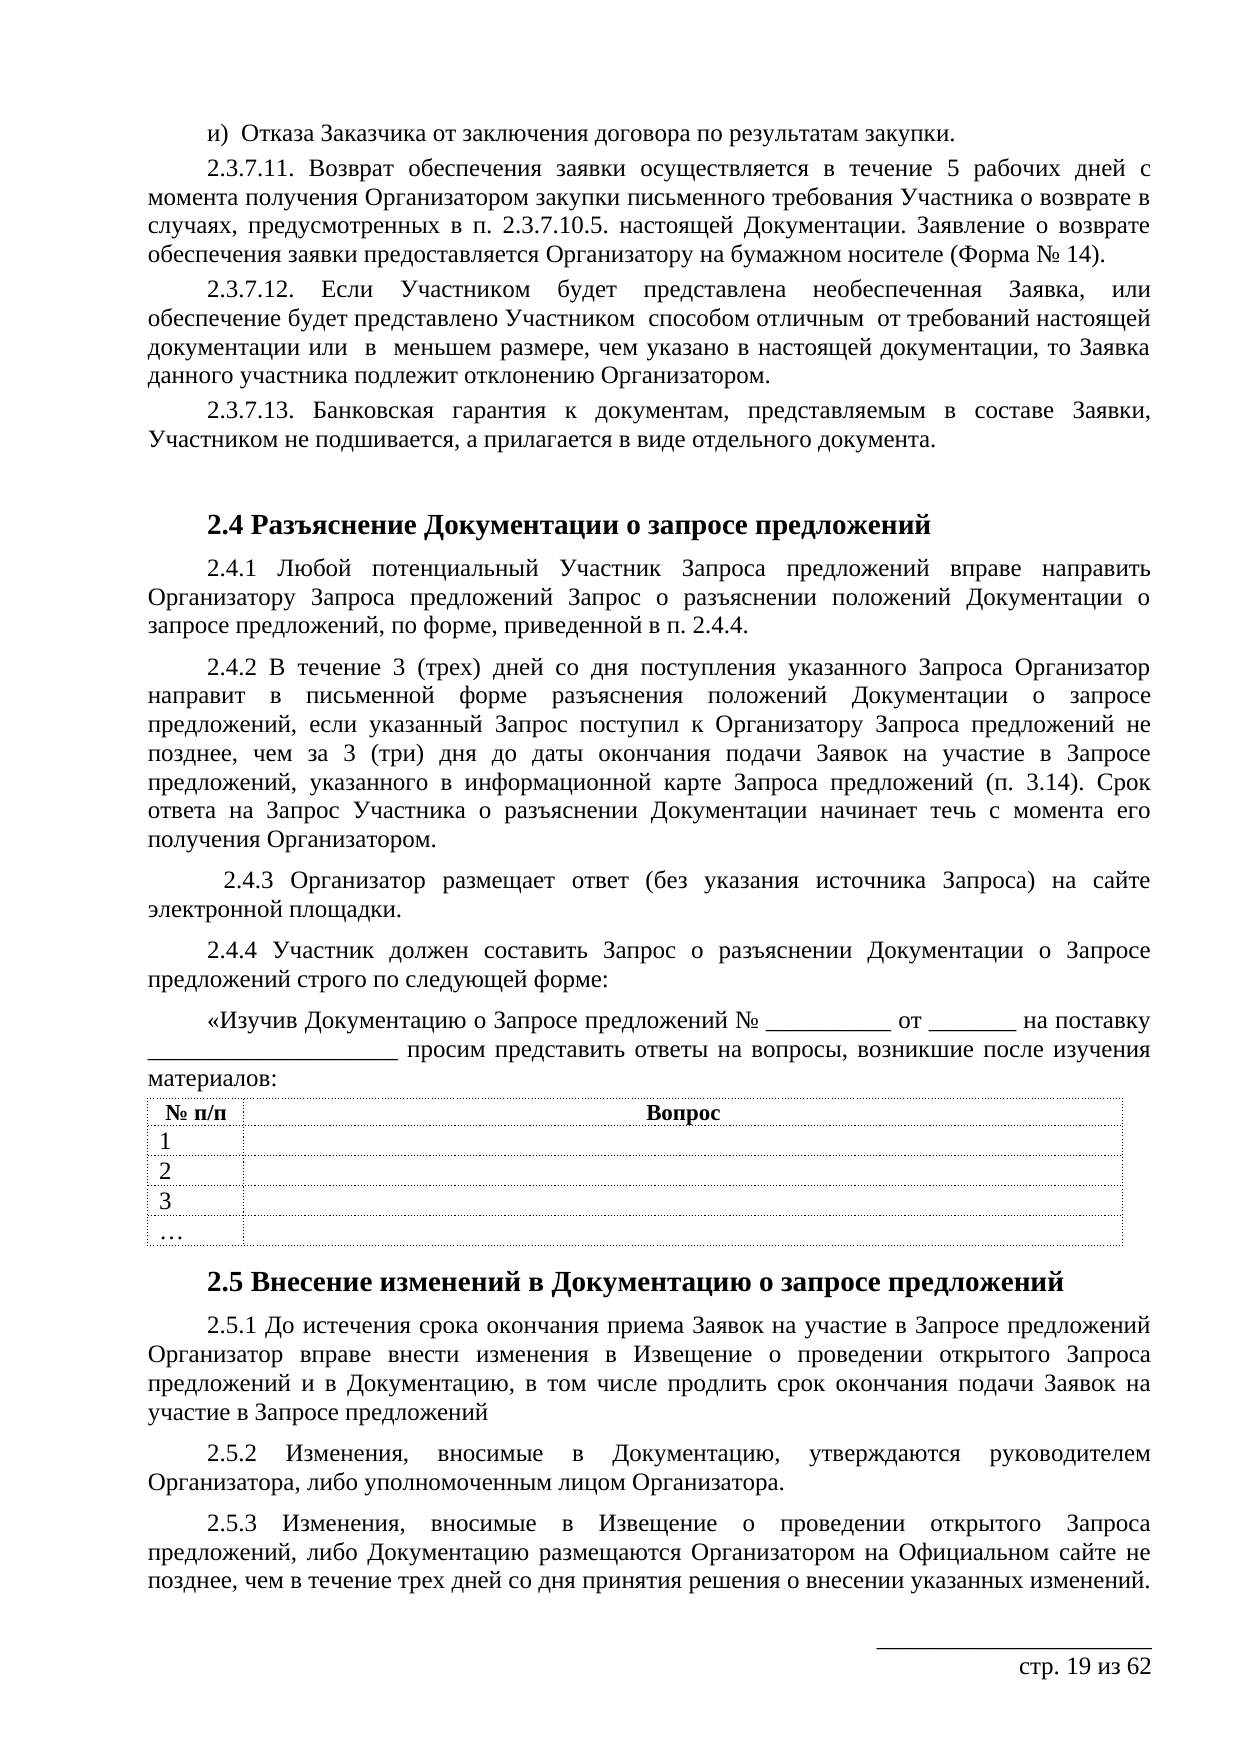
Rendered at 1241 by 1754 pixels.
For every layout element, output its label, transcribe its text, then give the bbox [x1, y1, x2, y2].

text 2.5.2 Изменения, вносимые в Документацию, утверждаются руководителем Организатора, либо уполномоченным лицом Организатора. [148, 1438, 1152, 1495]
table_header № п/п [148, 1098, 244, 1125]
text 2.3.7.13. Банковская гарантия к документам, представляемым в составе Заявки, Участником не подшивается, а прилагается в виде отдельного документа. [148, 396, 1152, 453]
table_cell … [148, 1215, 244, 1244]
text 2.4.4 Участник должен составить Запрос о разъяснении Документации о Запросе предложений строго по следующей форме: [148, 935, 1152, 993]
table_cell 3 [148, 1185, 244, 1215]
text 2.4.2 В течение 3 (трех) дней со дня поступления указанного Запроса Организатор направит в письменной форме разъяснения положений Документации о запросе предложений, если указанный Запрос поступил к Организатору Запроса предложений не позднее, чем за 3 (три) дня до даты окончания подачи Заявок на участие в Запросе предложений, указанного в информационной карте Запроса предложений (п. 3.14). Срок ответа на Запрос Участника о разъяснении Документации начинает течь с момента его получения Организатором. [148, 652, 1152, 853]
text 2.4.1 Любой потенциальный Участник Запроса предложений вправе направить Организатору Запроса предложений Запрос о разъяснении положений Документации о запросе предложений, по форме, приведенной в п. 2.4.4. [148, 553, 1152, 639]
text 2.3.7.11. Возврат обеспечения заявки осуществляется в течение 5 рабочих дней с момента получения Организатором закупки письменного требования Участника о возврате в случаях, предусмотренных в п. 2.3.7.10.5. настоящей Документации. Заявление о возврате обеспечения заявки предоставляется Организатору на бумажном носителе (Форма № 14). [148, 153, 1152, 268]
table_cell [244, 1185, 1122, 1215]
text и) Отказа Заказчика от заключения договора по результатам закупки. [148, 118, 1152, 147]
text 2.3.7.12. Если Участником будет представлена необеспеченная Заявка, или обеспечение будет представлено Участником способом отличным от требований настоящей документации или в меньшем размере, чем указано в настоящей документации, то Заявка данного участника подлежит отклонению Организатором. [148, 274, 1152, 389]
text 2.5.1 До истечения срока окончания приема Заявок на участие в Запросе предложений Организатор вправе внести изменения в Извещение о проведении открытого Запроса предложений и в Документацию, в том числе продлить срок окончания подачи Заявок на участие в Запросе предложений [148, 1310, 1152, 1425]
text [148, 1508, 1152, 1594]
table_cell 1 [148, 1125, 244, 1155]
table_cell [244, 1155, 1122, 1185]
subtitle 2.5 Внесение изменений в Документацию о запросе предложений [207, 1264, 1152, 1298]
table_cell [244, 1215, 1122, 1244]
subtitle 2.4 Разъяснение Документации о запросе предложений [207, 507, 1152, 540]
table_cell 2 [148, 1155, 244, 1185]
text 2.4.3 Организатор размещает ответ (без указания источника Запроса) на сайте электронной площадки. [148, 865, 1152, 923]
text «Изучив Документацию о Запросе предложений № __________ от _______ на поставку ____________________ просим представить ответы на вопросы, возникшие после изучения материалов: [148, 1005, 1152, 1092]
table_header Вопрос [244, 1098, 1122, 1125]
table_cell [244, 1125, 1122, 1155]
